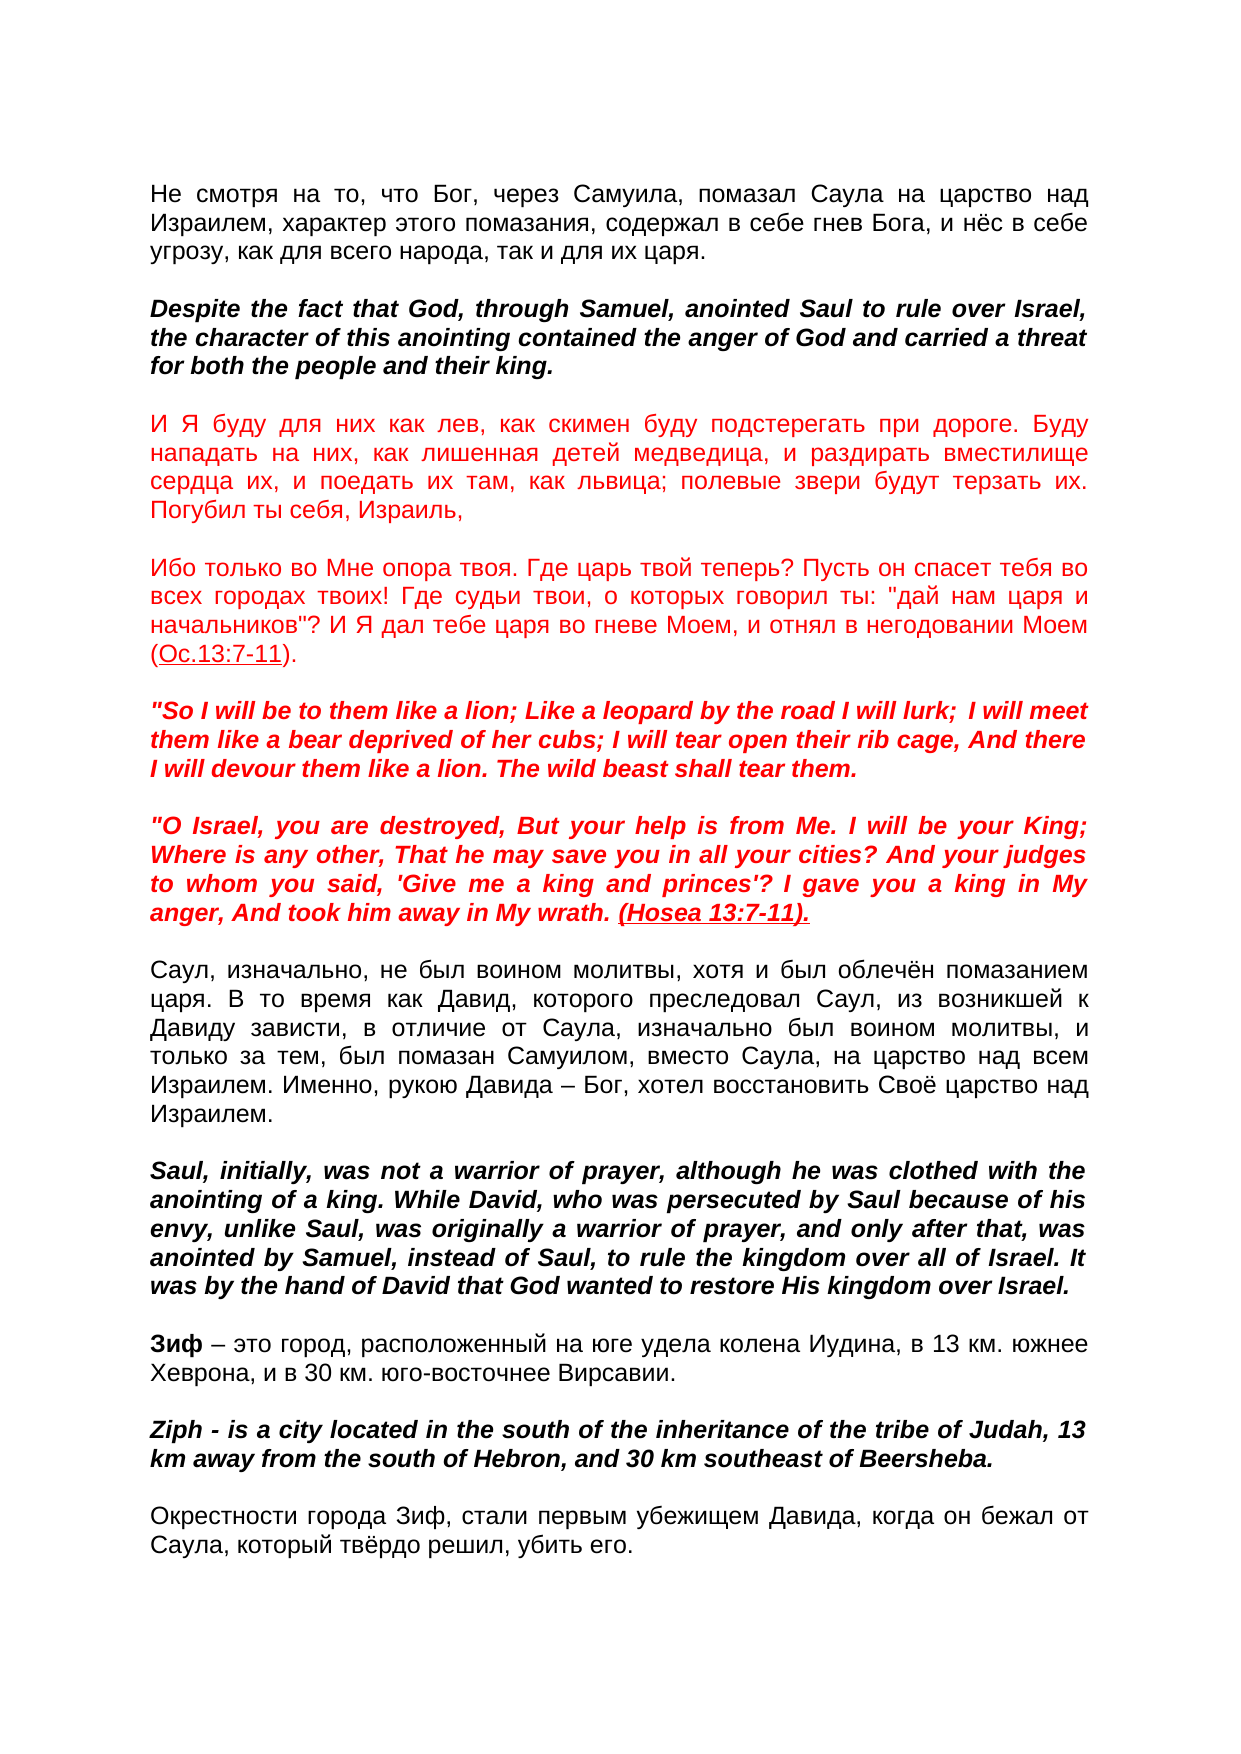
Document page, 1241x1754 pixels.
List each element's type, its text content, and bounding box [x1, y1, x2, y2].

text Не смотря на то, что Бог, через Самуила, помазал Саула на царство над Израилем, характер этого помазания, содержал в себе гнев Бога, и нёс в себе угрозу, как для всего народа, так и для их царя. [150, 179, 1090, 265]
text Зиф – это город, расположенный на юге удела колена Иудина, в 13 км. южнее Хеврона, и в 30 км. юго-восточнее Вирсавии. [150, 1329, 1090, 1386]
text Окрестности города Зиф, стали первым убежищем Давида, когда он бежал от Саула, который твёрдо решил, убить его. [150, 1501, 1090, 1559]
text И Я буду для них как лев, как скимен буду подстерегать при дороге. Буду нападать на них, как лишенная детей медведица, и раздирать вместилище сердца их, и поедать их там, как львица; полевые звери будут терзать их. Погубил ты себя, Израиль, [150, 409, 1090, 524]
text "O Israel, you are destroyed, But your help is from Me. I will be your King; Where is any other, That he may save you in all your cities? And your judges to whom you said, 'Give me a king and princes'? I gave you a king in My anger, And took him away in My wrath. (Hosea 13:7-11). [150, 811, 1090, 926]
text Despite the fact that God, through Samuel, anointed Saul to rule over Israel, the character of this anointing contained the anger of God and carried a threat for both the people and their king. [150, 294, 1090, 380]
text Saul, initially, was not a warrior of prayer, although he was clothed with the anointing of a king. While David, who was persecuted by Saul because of his envy, unlike Saul, was originally a warrior of prayer, and only after that, was anointed by Samuel, instead of Saul, to rule the kingdom over all of Israel. It was by the hand of David that God wanted to restore His kingdom over Israel. [150, 1156, 1090, 1300]
text Ziph - is a city located in the south of the inheritance of the tribe of Judah, 13 km away from the south of Hebron, and 30 km southeast of Beersheba. [150, 1415, 1090, 1472]
text Ибо только во Мне опора твоя. Где царь твой теперь? Пусть он спасет тебя во всех городах твоих! Где судьи твои, о которых говорил ты: "дай нам царя и начальников"? И Я дал тебе царя во гневе Моем, и отнял в негодовании Моем (Ос.13:7-11). [150, 552, 1090, 667]
text "So I will be to them like a lion; Like a leopard by the road I will lurk; I will meet them like a bear deprived of her cubs; I will tear open their rib cage, And there I will devour them like a lion. The wild beast shall tear them. [150, 696, 1090, 782]
text Саул, изначально, не был воином молитвы, хотя и был облечён помазанием царя. В то время как Давид, которого преследовал Саул, из возникшей к Давиду зависти, в отличие от Саула, изначально был воином молитвы, и только за тем, был помазан Самуилом, вместо Саула, на царство над всем Израилем. Именно, рукою Давида – Бог, хотел восстановить Своё царство над Израилем. [150, 955, 1090, 1127]
